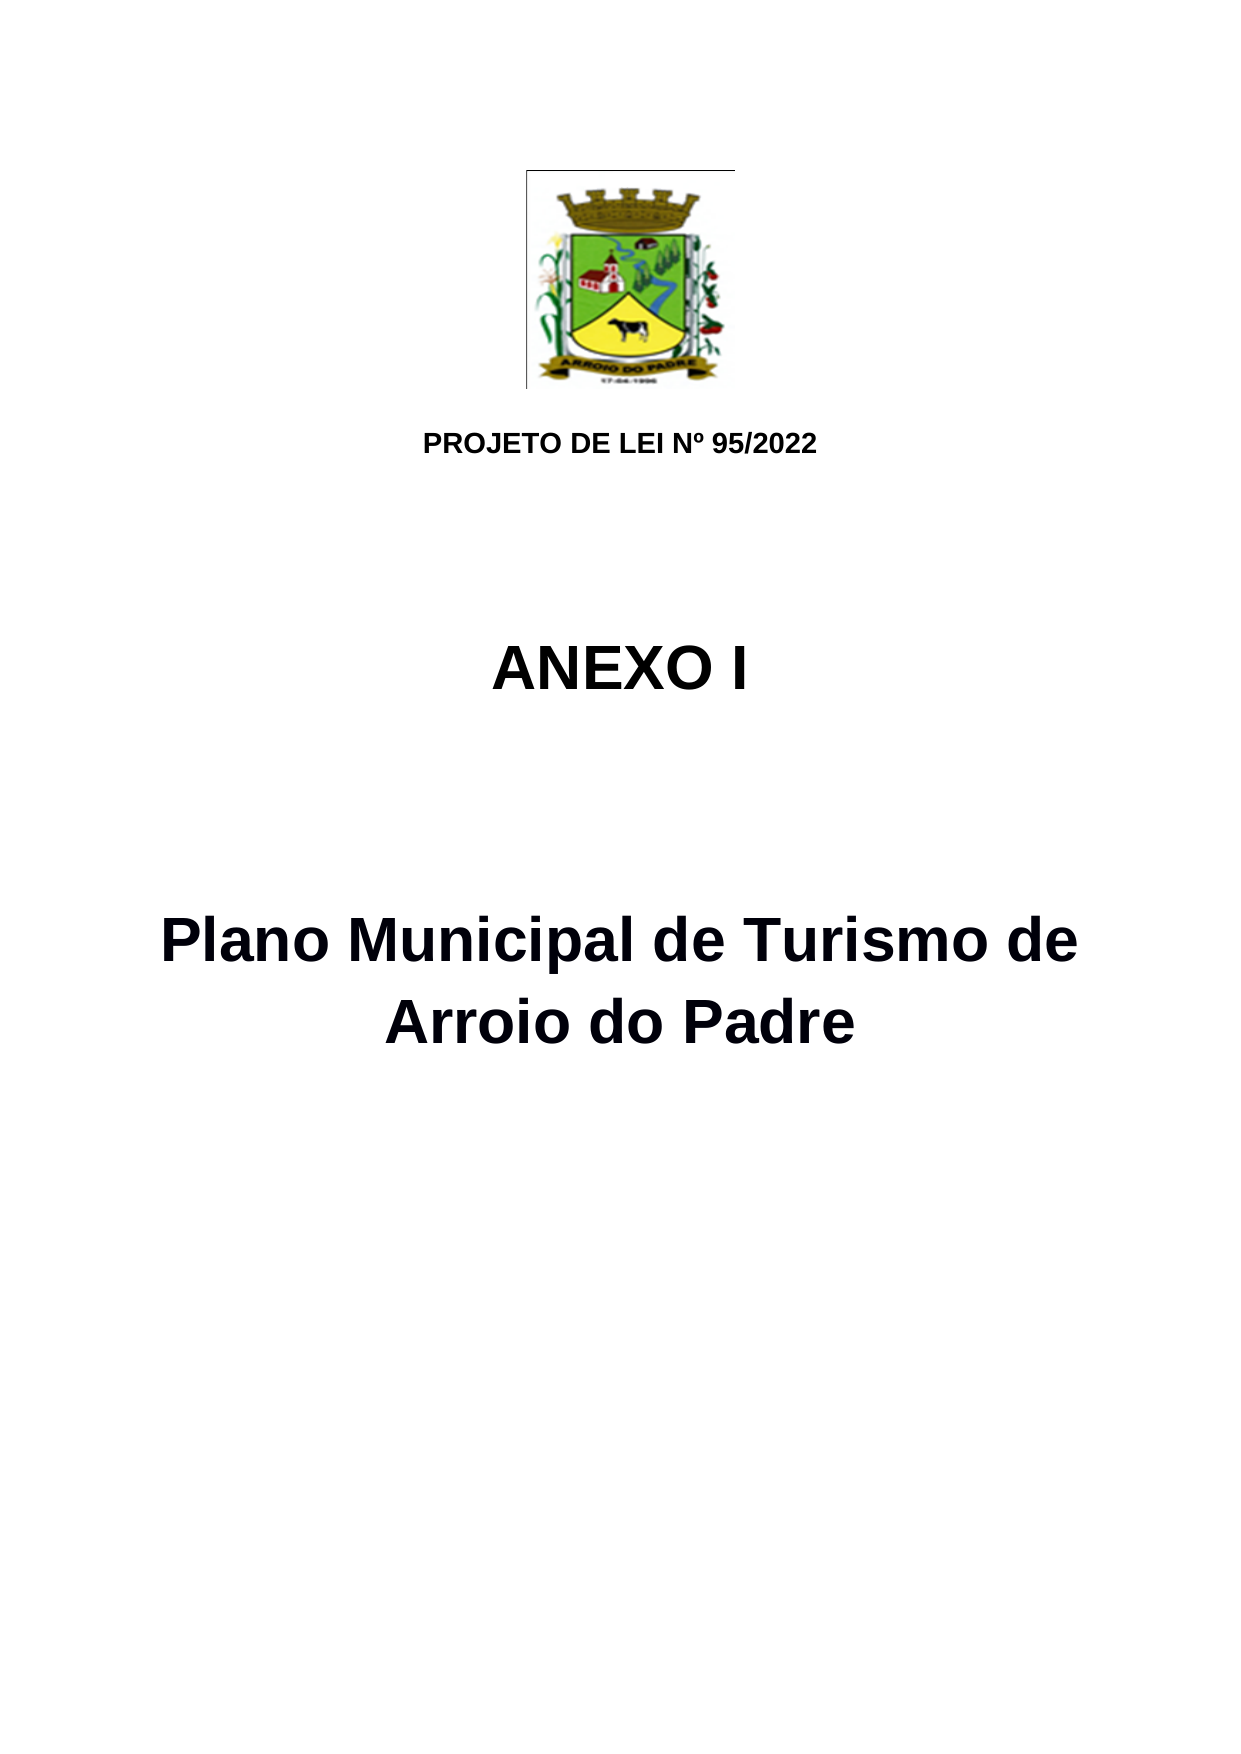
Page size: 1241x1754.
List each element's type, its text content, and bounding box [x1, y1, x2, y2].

subtitle PROJETO DE LEI Nº 95/2022 [112, 426, 1128, 459]
text Plano Municipal de Turismo de Arroio do Padre [112, 903, 1128, 1057]
subtitle ANEXO I [112, 630, 1128, 702]
